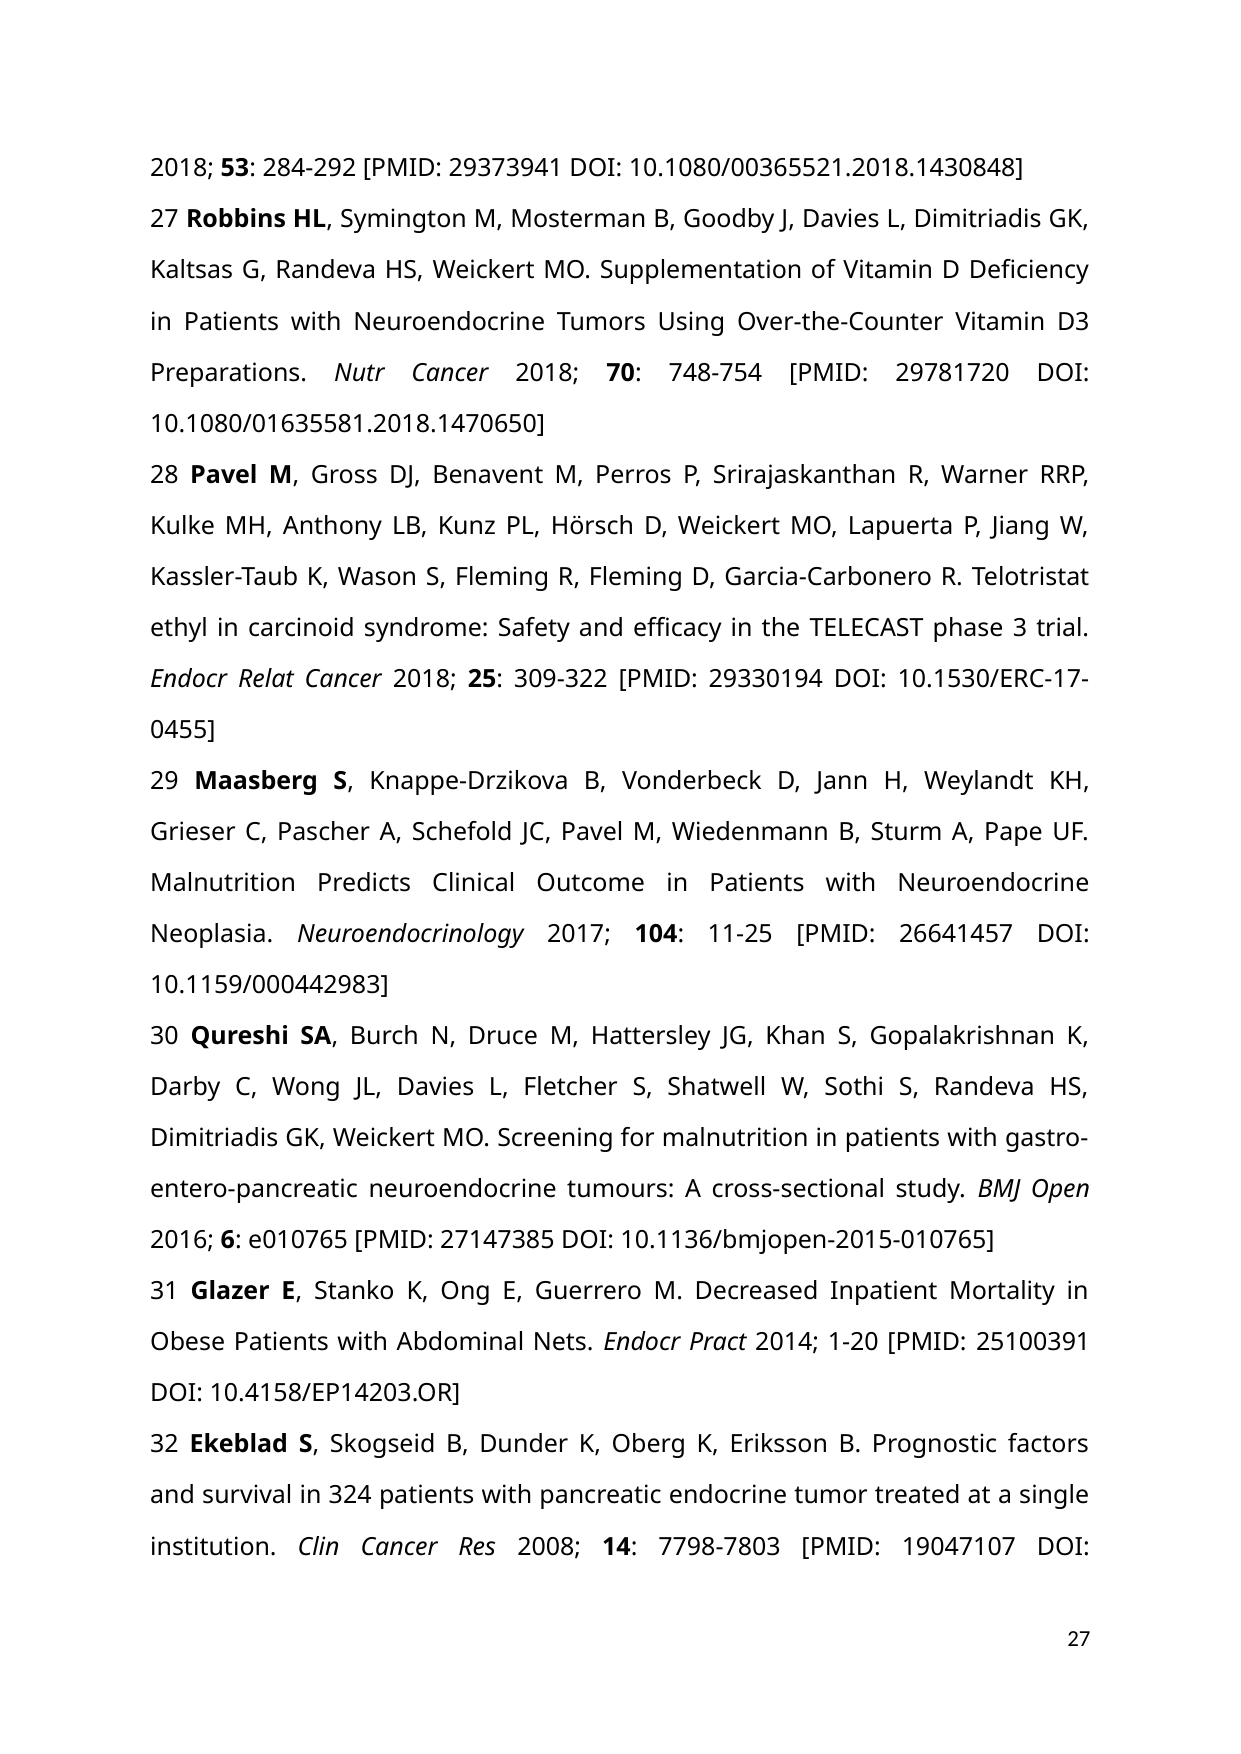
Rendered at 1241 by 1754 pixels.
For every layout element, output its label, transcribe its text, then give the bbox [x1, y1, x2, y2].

text 30 Qureshi SA, Burch N, Druce M, Hattersley JG, Khan S, Gopalakrishnan K, Darby C, Wong JL, Davies L, Fletcher S, Shatwell W, Sothi S, Randeva HS, Dimitriadis GK, Weickert MO. Screening for malnutrition in patients with gastro-entero-pancreatic neuroendocrine tumours: A cross-sectional study. BMJ Open 2016; 6: e010765 [PMID: 27147385 DOI: 10.1136/bmjopen-2015-010765] [150, 1018, 1090, 1256]
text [150, 150, 1090, 184]
text 28 Pavel M, Gross DJ, Benavent M, Perros P, Srirajaskanthan R, Warner RRP, Kulke MH, Anthony LB, Kunz PL, Hörsch D, Weickert MO, Lapuerta P, Jiang W, Kassler-Taub K, Wason S, Fleming R, Fleming D, Garcia-Carbonero R. Telotristat ethyl in carcinoid syndrome: Safety and efficacy in the TELECAST phase 3 trial. Endocr Relat Cancer 2018; 25: 309-322 [PMID: 29330194 DOI: 10.1530/ERC-17-0455] [150, 456, 1090, 746]
text 31 Glazer E, Stanko K, Ong E, Guerrero M. Decreased Inpatient Mortality in Obese Patients with Abdominal Nets. Endocr Pract 2014; 1-20 [PMID: 25100391 DOI: 10.4158/EP14203.OR] [150, 1273, 1090, 1409]
text 27 Robbins HL, Symington M, Mosterman B, Goodby J, Davies L, Dimitriadis GK, Kaltsas G, Randeva HS, Weickert MO. Supplementation of Vitamin D Deficiency in Patients with Neuroendocrine Tumors Using Over-the-Counter Vitamin D3 Preparations. Nutr Cancer 2018; 70: 748-754 [PMID: 29781720 DOI: 10.1080/01635581.2018.1470650] [150, 201, 1090, 439]
text 29 Maasberg S, Knappe-Drzikova B, Vonderbeck D, Jann H, Weylandt KH, Grieser C, Pascher A, Schefold JC, Pavel M, Wiedenmann B, Sturm A, Pape UF. Malnutrition Predicts Clinical Outcome in Patients with Neuroendocrine Neoplasia. Neuroendocrinology 2017; 104: 11-25 [PMID: 26641457 DOI: 10.1159/000442983] [150, 762, 1090, 1001]
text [150, 1426, 1090, 1562]
